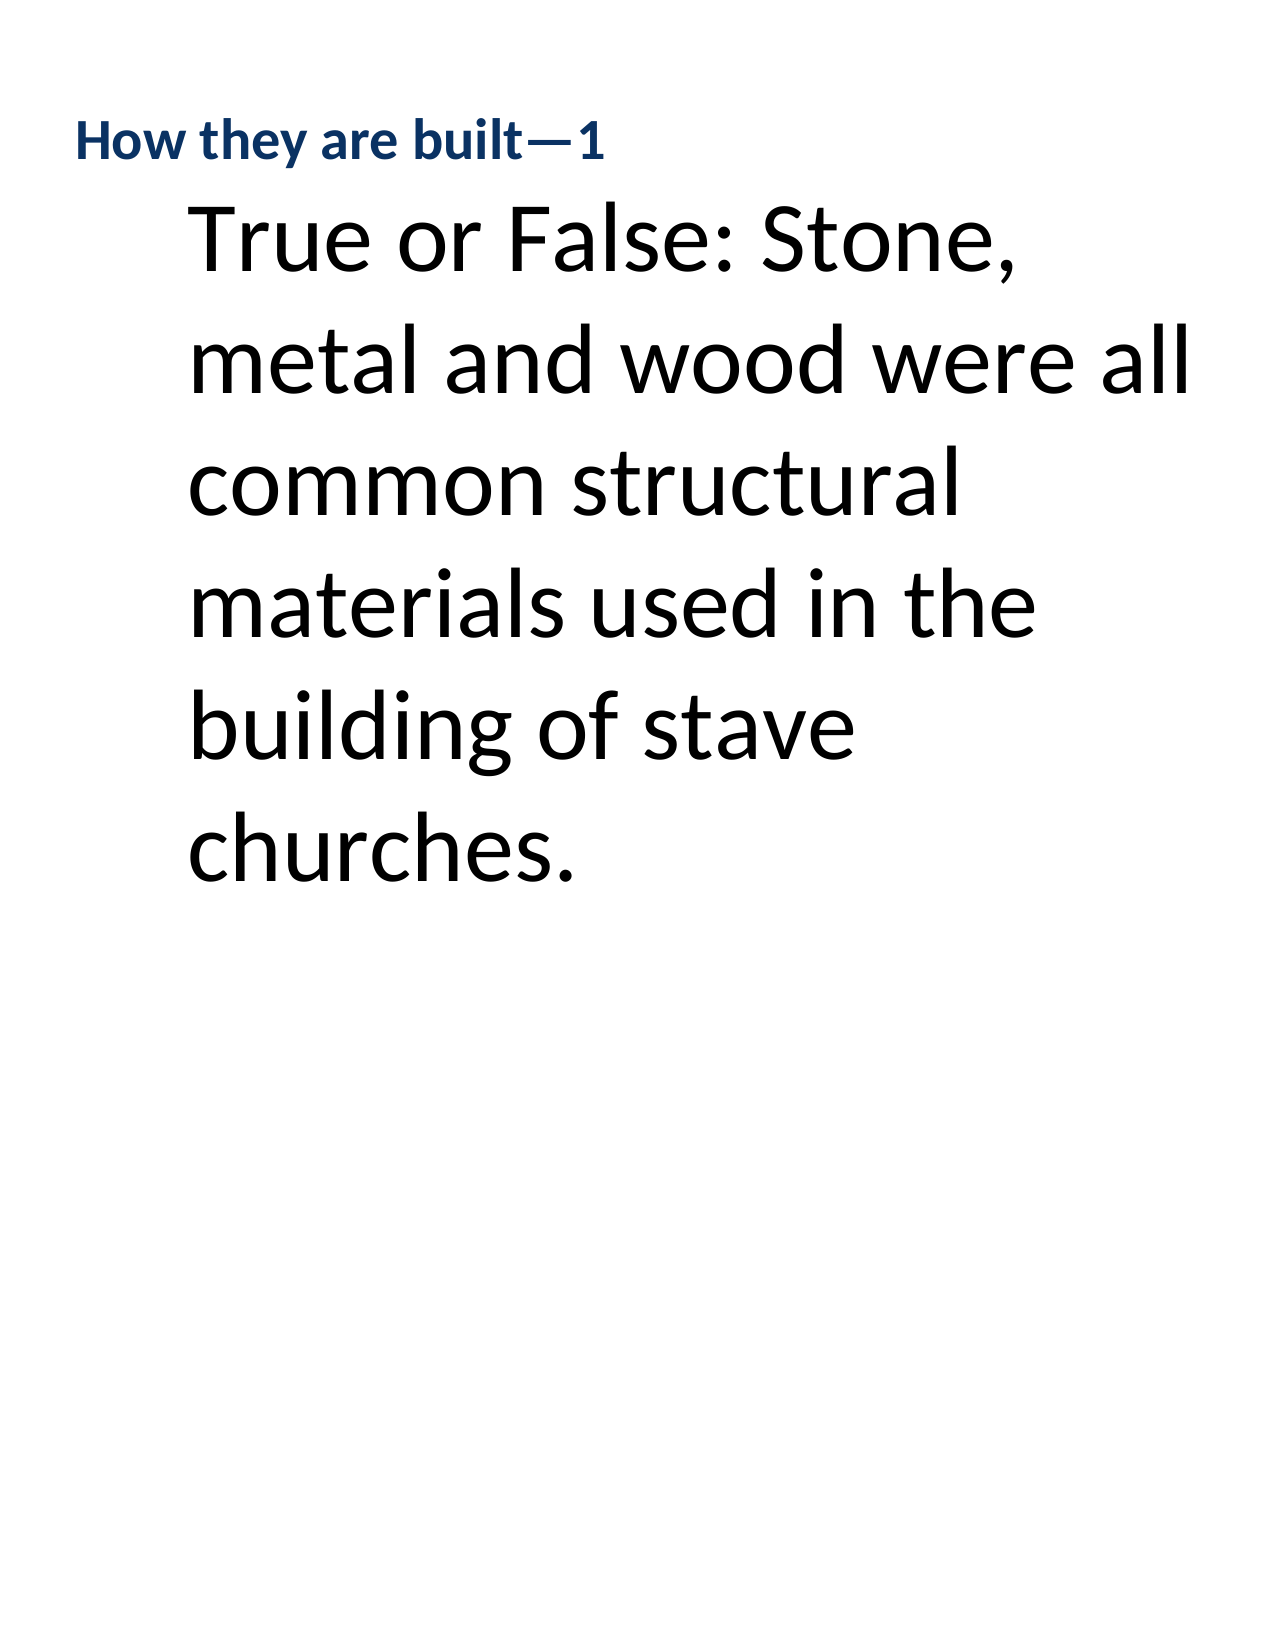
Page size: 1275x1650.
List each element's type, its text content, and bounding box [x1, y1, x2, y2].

list True or False: Stone, metal and wood were all common structural materials used in the building of stave churches. [187, 174, 1200, 907]
text How they are built—1 [75, 103, 1200, 174]
